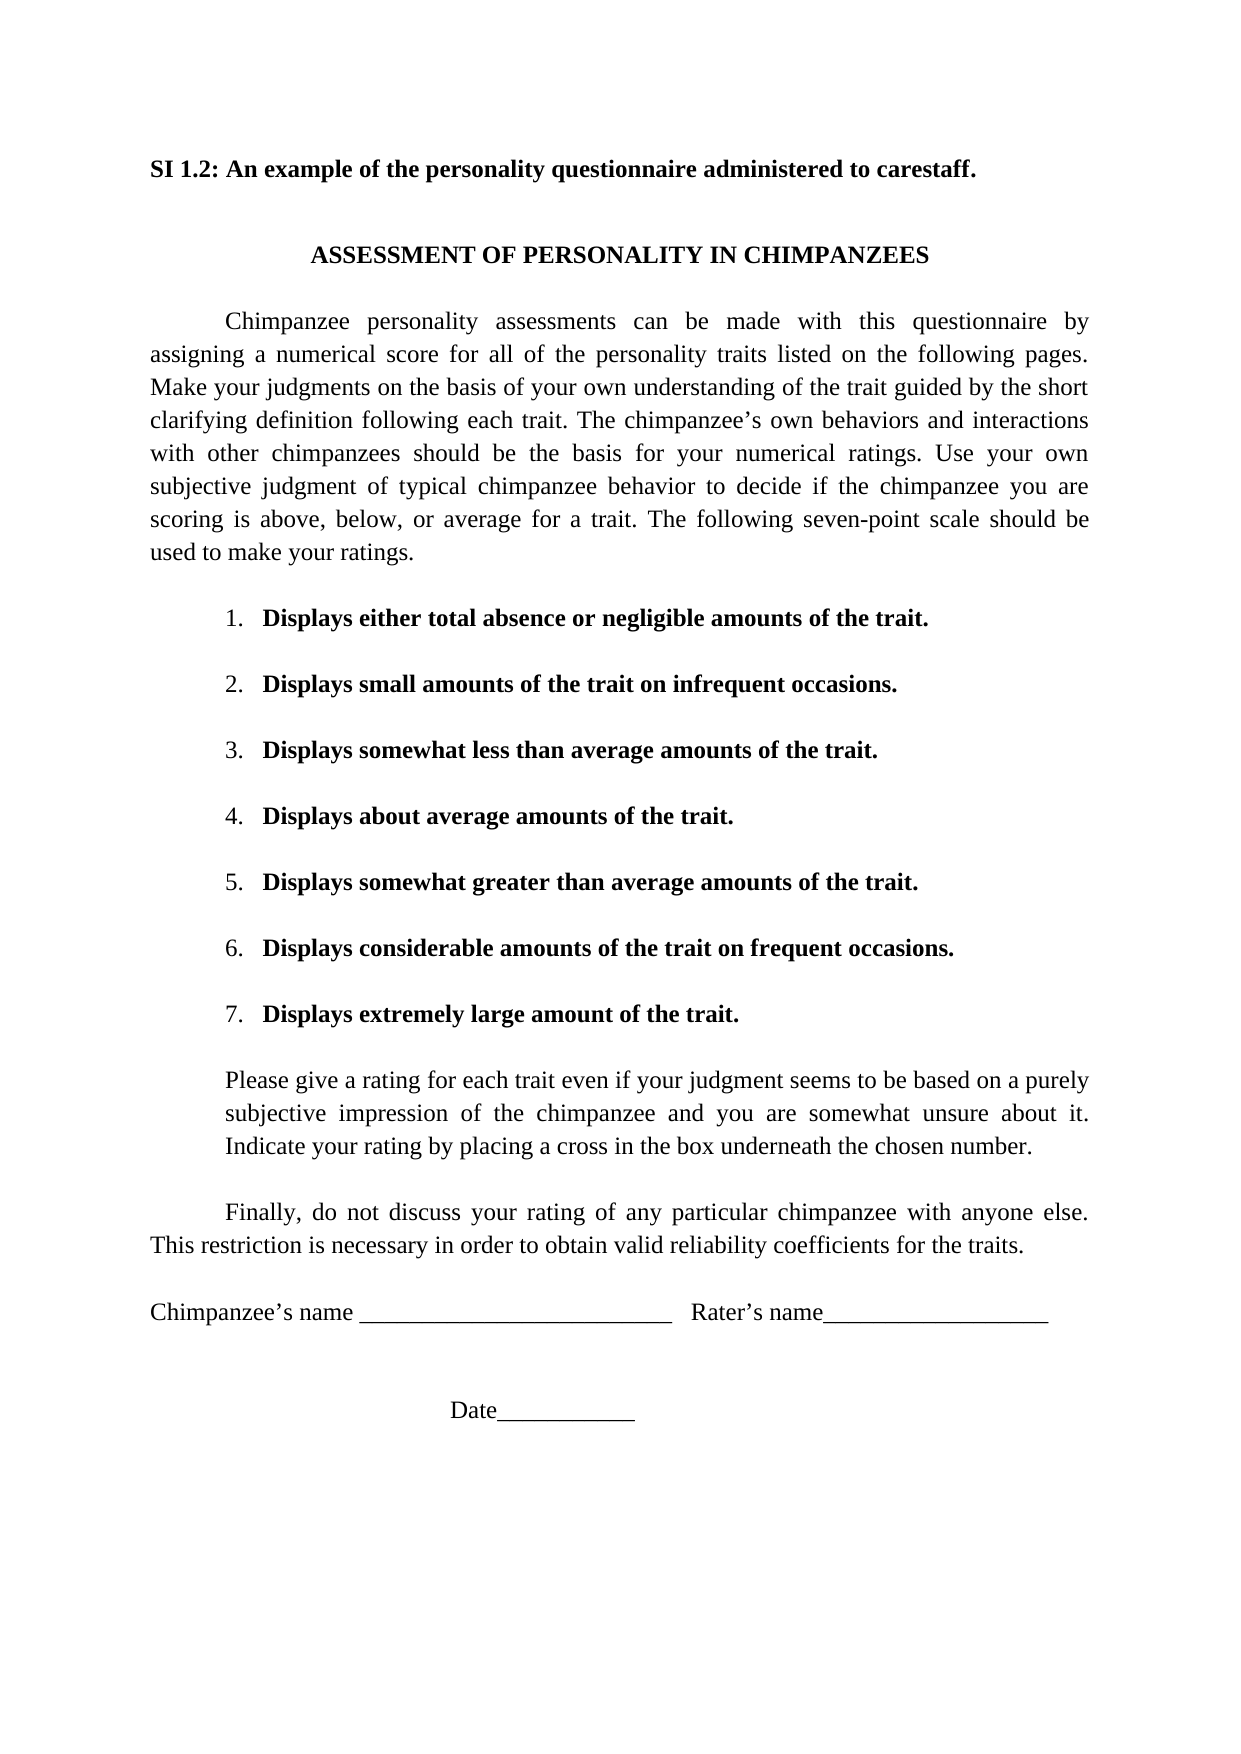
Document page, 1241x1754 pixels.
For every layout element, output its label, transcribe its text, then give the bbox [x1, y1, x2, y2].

text Please give a rating for each trait even if your judgment seems to be based on a purely subjective impression of the chimpanzee and you are somewhat unsure about it. Indicate your rating by placing a cross in the box underneath the chosen number. [225, 1065, 1090, 1160]
list Displays somewhat greater than average amounts of the trait. [225, 867, 1090, 896]
list Displays small amounts of the trait on infrequent occasions. [225, 669, 1090, 698]
subtitle SI 1.2: An example of the personality questionnaire administered to carestaff. [150, 154, 1090, 183]
list Displays about average amounts of the trait. [225, 801, 1090, 830]
text Chimpanzee’s name _________________________ Rater’s name__________________ [150, 1297, 1090, 1325]
list Displays somewhat less than average amounts of the trait. [225, 735, 1090, 764]
text Date___________ [375, 1396, 1090, 1424]
text Finally, do not discuss your rating of any particular chimpanzee with anyone else. This restriction is necessary in order to obtain valid reliability coefficients for the traits. [150, 1197, 1090, 1259]
text Chimpanzee personality assessments can be made with this questionnaire by assigning a numerical score for all of the personality traits listed on the following pages. Make your judgments on the basis of your own understanding of the trait guided by the short clarifying definition following each trait. The chimpanzee’s own behaviors and interactions with other chimpanzees should be the basis for your numerical ratings. Use your own subjective judgment of typical chimpanzee behavior to decide if the chimpanzee you are scoring is above, below, or average for a trait. The following seven-point scale should be used to make your ratings. [150, 306, 1090, 566]
list Displays either total absence or negligible amounts of the trait. [225, 603, 1090, 632]
list Displays considerable amounts of the trait on frequent occasions. [225, 933, 1090, 962]
text ASSESSMENT OF PERSONALITY IN CHIMPANZEES [150, 240, 1090, 269]
list Displays extremely large amount of the trait. [225, 999, 1090, 1028]
